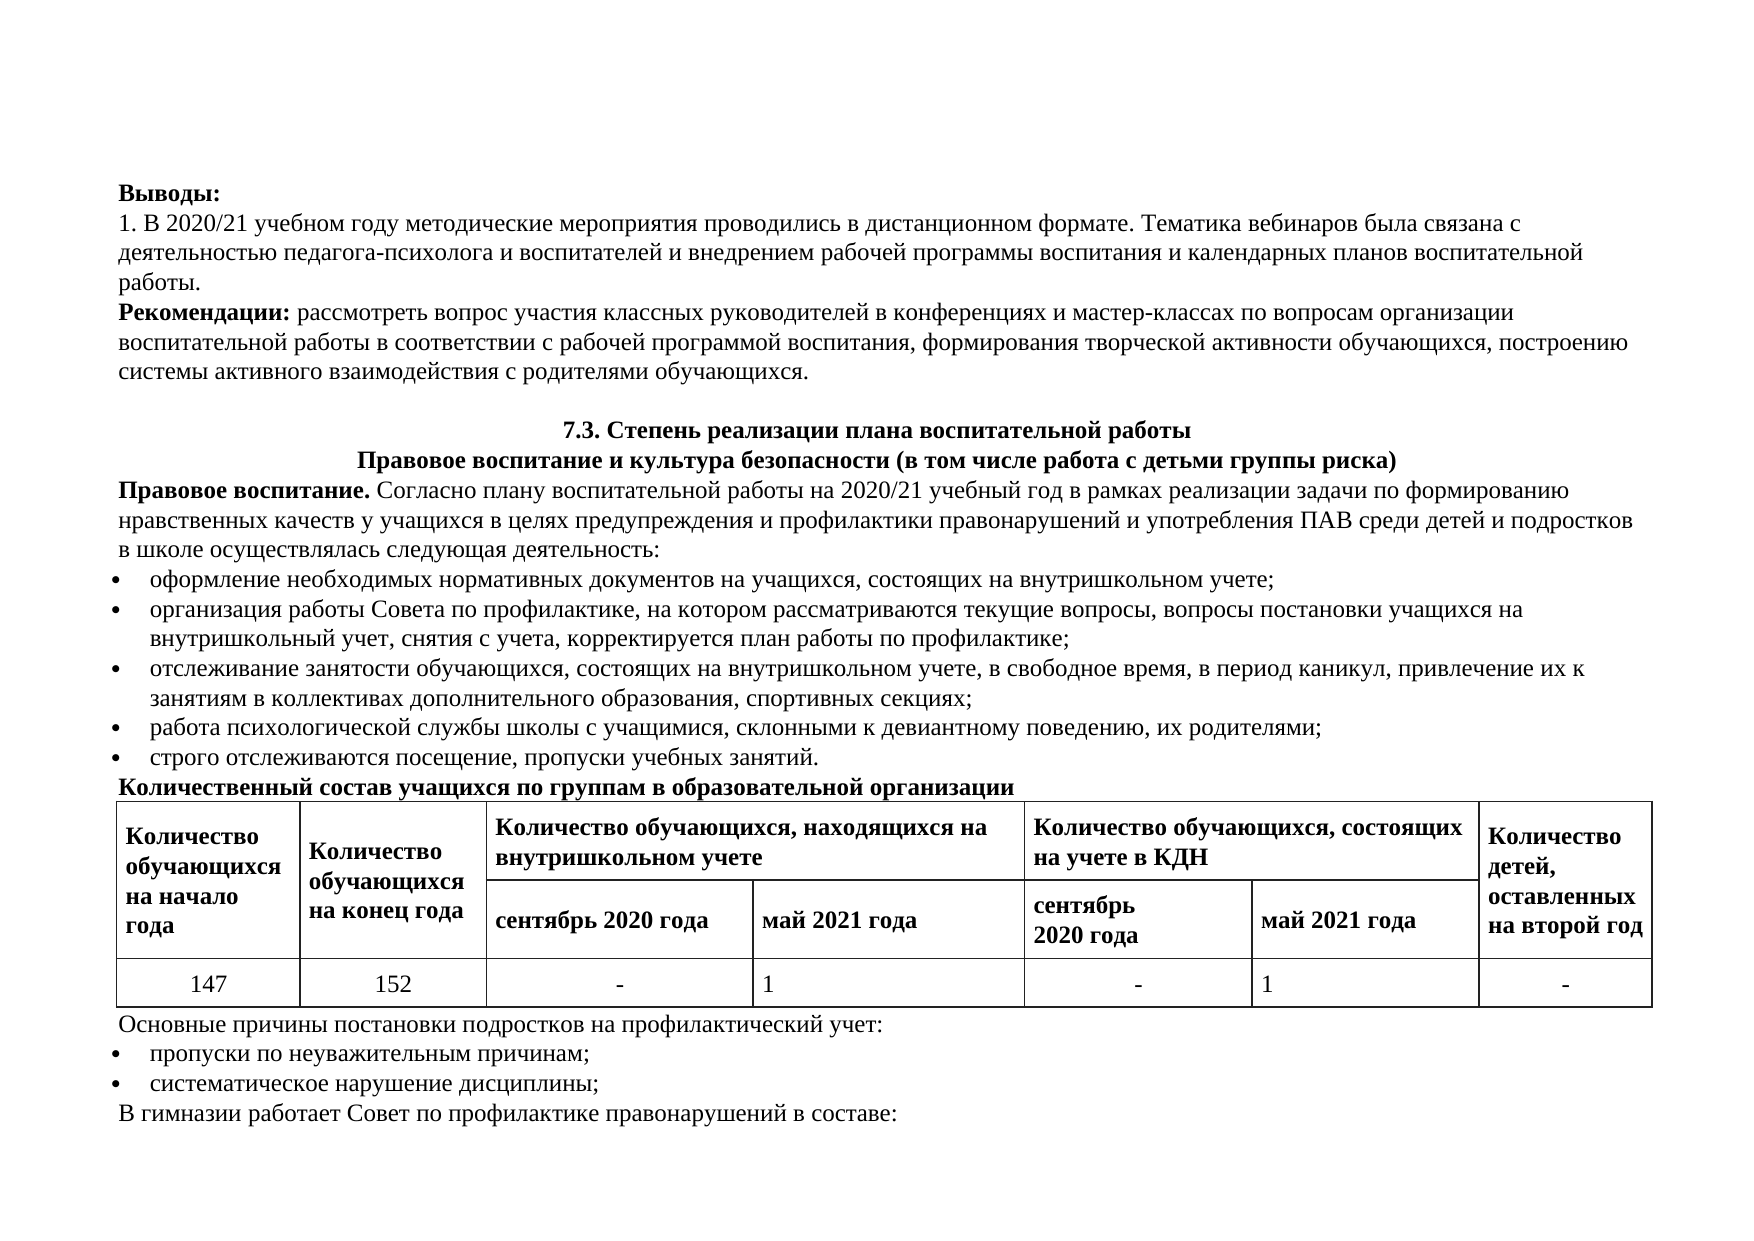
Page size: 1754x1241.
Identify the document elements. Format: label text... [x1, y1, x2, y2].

text Правовое воспитание. Согласно плану воспитательной работы на 2020/21 учебный год в рамках реализации задачи по формированию нравственных качеств у учащихся в целях предупреждения и профилактики правонарушений и употребления ПАВ среди детей и подростков в школе осуществлялась следующая деятельность: [118, 474, 1636, 563]
list организация работы Совета по профилактике, на котором рассматриваются текущие вопросы, вопросы постановки учащихся на внутришкольный учет, снятия с учета, корректируется план работы по профилактике; [112, 593, 1636, 652]
text 1. В 2020/21 учебном году методические мероприятия проводились в дистанционном формате. Тематика вебинаров была связана с деятельностью педагога-психолога и воспитателей и внедрением рабочей программы воспитания и календарных планов воспитательной работы. [118, 207, 1636, 296]
text Рекомендации: рассмотреть вопрос участия классных руководителей в конференциях и мастер-классах по вопросам организации воспитательной работы в соответствии с рабочей программой воспитания, формирования творческой активности обучающихся, построению системы активного взаимодействия с родителями обучающихся. [118, 296, 1636, 385]
table_cell сентябрь 2020 года [1025, 881, 1251, 957]
list оформление необходимых нормативных документов на учащихся, состоящих на внутришкольном учете; [112, 563, 1636, 593]
list пропуски по неуважительным причинам; [112, 1037, 1636, 1067]
table_header Количество обучающихся на конец года [301, 802, 486, 957]
table_cell - [487, 959, 752, 1006]
list отслеживание занятости обучающихся, состоящих на внутришкольном учете, в свободное время, в период каникул, привлечение их к занятиям в коллективах дополнительного образования, спортивных секциях; [112, 652, 1636, 712]
table_cell май 2021 года [754, 881, 1024, 957]
text В гимназии работает Совет по профилактике правонарушений в составе: [118, 1097, 1636, 1127]
table_header Количество обучающихся, состоящих на учете в КДН [1025, 802, 1478, 879]
table_cell 147 [117, 959, 299, 1006]
table_cell 152 [301, 959, 486, 1006]
table_header Количество детей, оставленных на второй год [1480, 802, 1651, 957]
text Основные причины постановки подростков на профилактический учет: [118, 1008, 1636, 1037]
table_header Количество обучающихся на начало года [117, 802, 299, 957]
list систематическое нарушение дисциплины; [112, 1067, 1636, 1097]
list работа психологической службы школы с учащимися, склонными к девиантному поведению, их родителями; [112, 712, 1636, 741]
table_header Количество обучающихся, находящихся на внутришкольном учете [487, 802, 1024, 879]
table_cell - [1480, 959, 1651, 1006]
table_cell 1 [1253, 959, 1478, 1006]
text Выводы: [118, 177, 1636, 207]
list строго отслеживаются посещение, пропуски учебных занятий. [112, 741, 1636, 771]
table_cell - [1025, 959, 1251, 1006]
text Правовое воспитание и культура безопасности (в том числе работа с детьми группы риска) [118, 444, 1636, 474]
table_cell 1 [754, 959, 1024, 1006]
text 7.3. Степень реализации плана воспитательной работы [118, 415, 1636, 444]
table_cell сентябрь 2020 года [487, 881, 752, 957]
table_cell май 2021 года [1253, 881, 1478, 957]
text Количественный состав учащихся по группам в образовательной организации [118, 771, 1636, 801]
